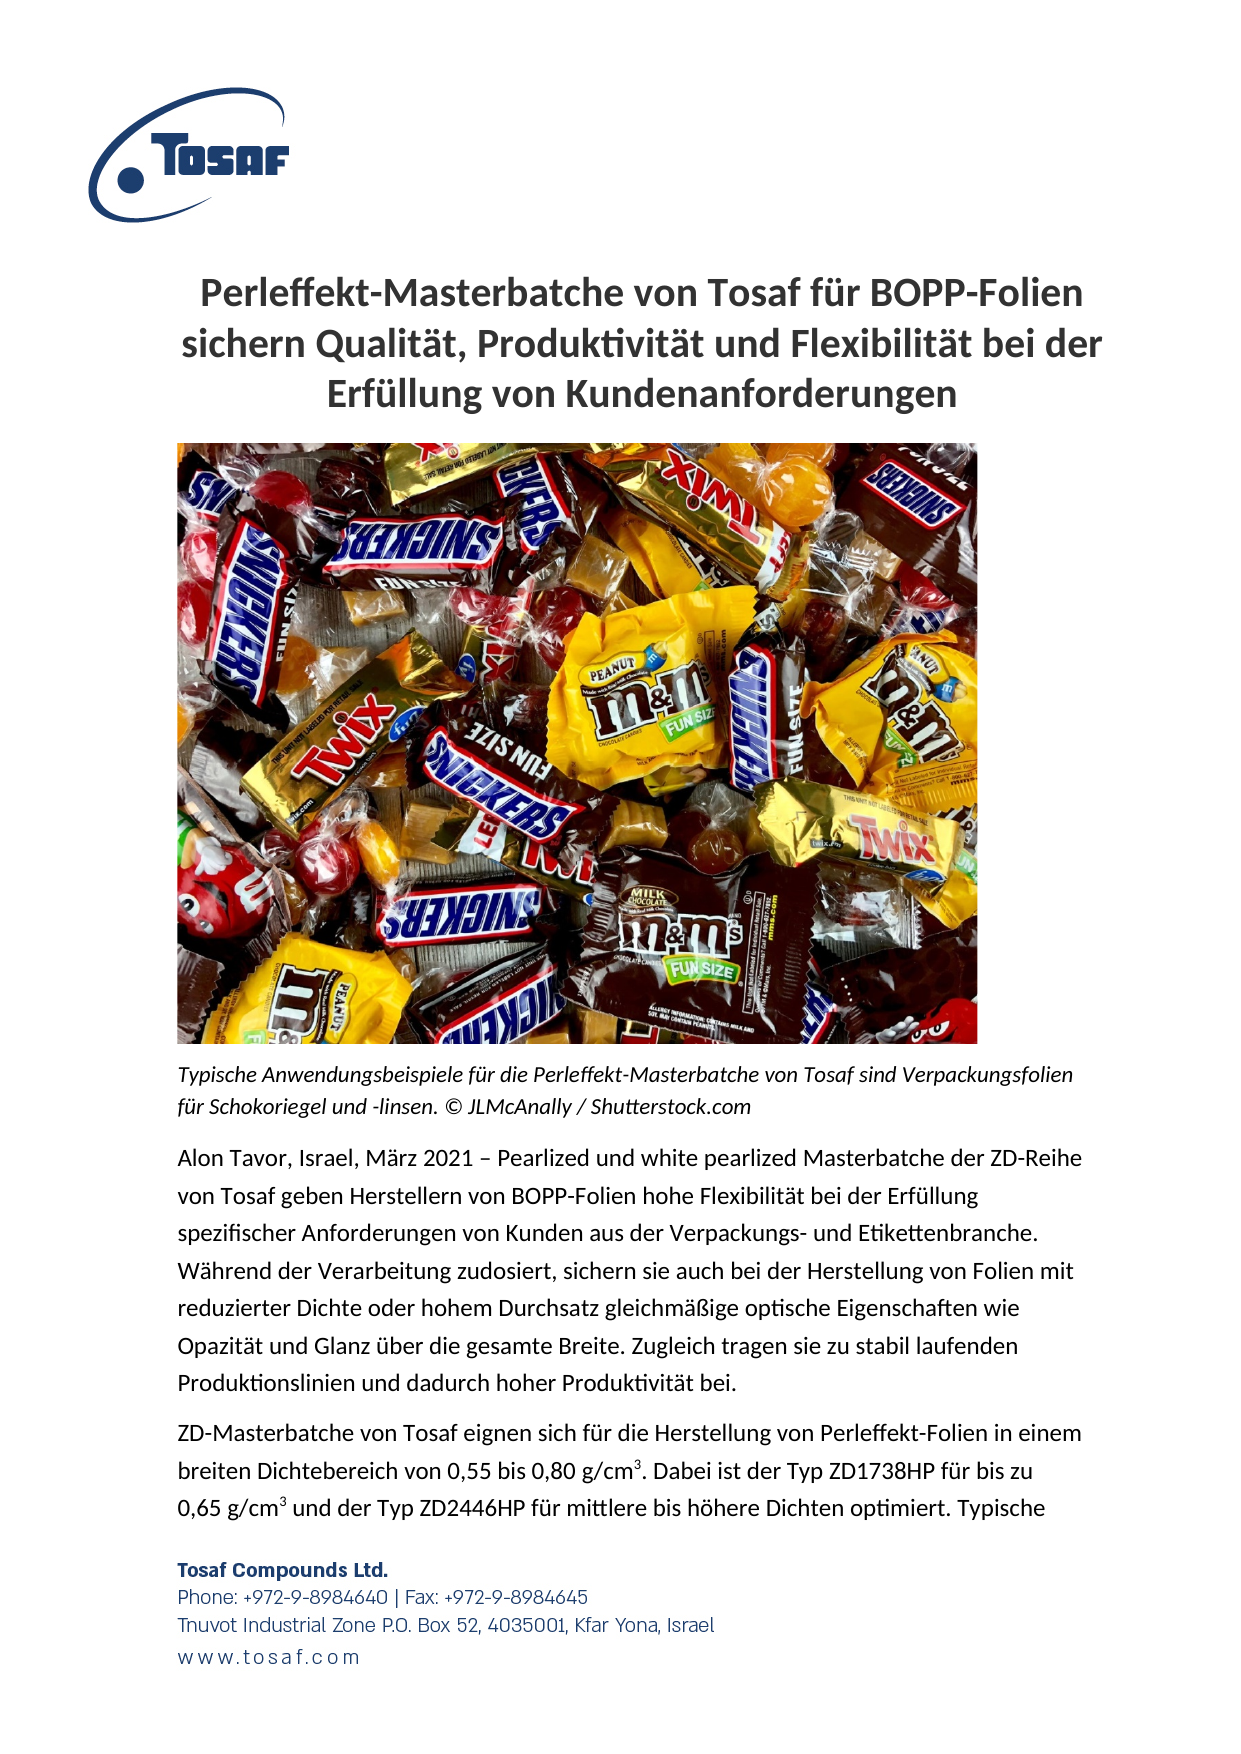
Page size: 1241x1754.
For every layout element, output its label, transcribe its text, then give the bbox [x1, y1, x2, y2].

text Typische Anwendungsbeispiele für die Perleffekt-Masterbatche von Tosaf sind Verpackungsfolien für Schokoriegel und -linsen. © JLMcAnally / Shutterstock.com [177, 1060, 1090, 1120]
text Perleffekt-Masterbatche von Tosaf für BOPP-Folien sichern Qualität, Produktivität und Flexibilität bei der Erfüllung von Kundenanforderungen [177, 266, 1107, 418]
text Alon Tavor, Israel, März 2021 – Pearlized und white pearlized Masterbatche der ZD-Reihe von Tosaf geben Herstellern von BOPP-Folien hohe Flexibilität bei der Erfüllung spezifischer Anforderungen von Kunden aus der Verpackungs- und Etikettenbranche. Während der Verarbeitung zudosiert, sichern sie auch bei der Herstellung von Folien mit reduzierter Dichte oder hohem Durchsatz gleichmäßige optische Eigenschaften wie Opazität und Glanz über die gesamte Breite. Zugleich tragen sie zu stabil laufenden Produktionslinien und dadurch hoher Produktivität bei. [177, 1137, 1090, 1399]
picture [0, 0, 1239, 1753]
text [177, 1412, 1090, 1524]
